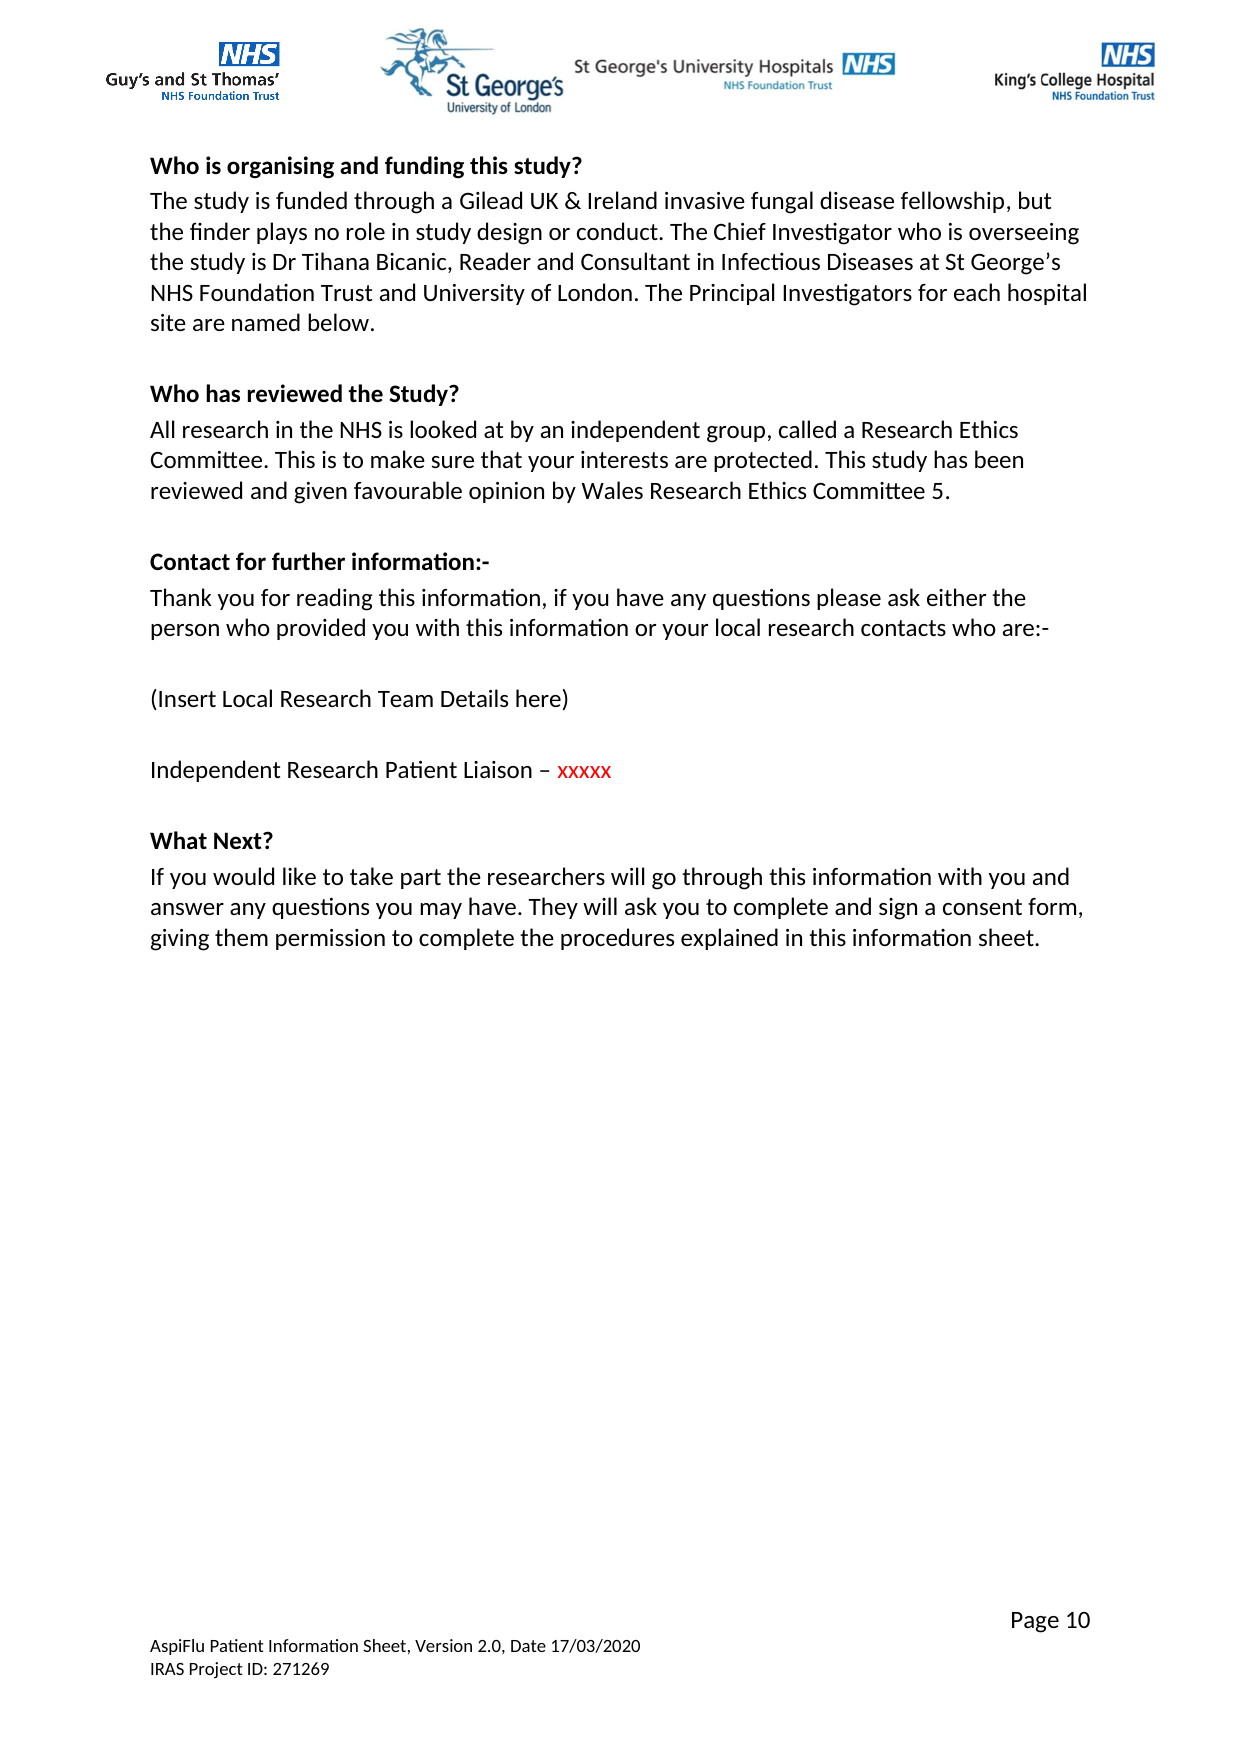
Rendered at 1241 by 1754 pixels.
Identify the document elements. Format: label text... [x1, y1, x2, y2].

picture [72, 12, 1203, 136]
text Contact for further information:- [150, 546, 1090, 577]
text The study is funded through a Gilead UK & Ireland invasive fungal disease fellowship, but the finder plays no role in study design or conduct. The Chief Investigator who is overseeing the study is Dr Tihana Bicanic, Reader and Consultant in Infectious Diseases at St George’s NHS Foundation Trust and University of London. The Principal Investigators for each hospital site are named below. [150, 186, 1090, 338]
text Thank you for reading this information, if you have any questions please ask either the person who provided you with this information or your local research contacts who are:- [150, 582, 1090, 643]
text Who has reviewed the Study? [150, 379, 1090, 409]
text What Next? [150, 825, 1090, 856]
text If you would like to take part the researchers will go through this information with you and answer any questions you may have. They will ask you to complete and sign a consent form, giving them permission to complete the procedures explained in this information sheet. [150, 861, 1090, 952]
text Who is organising and funding this study? [150, 150, 1090, 181]
text (Insert Local Research Team Details here) [150, 683, 1090, 714]
text Independent Research Patient Liaison – xxxxx [150, 754, 1090, 785]
text All research in the NHS is looked at by an independent group, called a Research Ethics Committee. This is to make sure that your interests are protected. This study has been reviewed and given favourable opinion by Wales Research Ethics Committee 5. [150, 414, 1090, 506]
